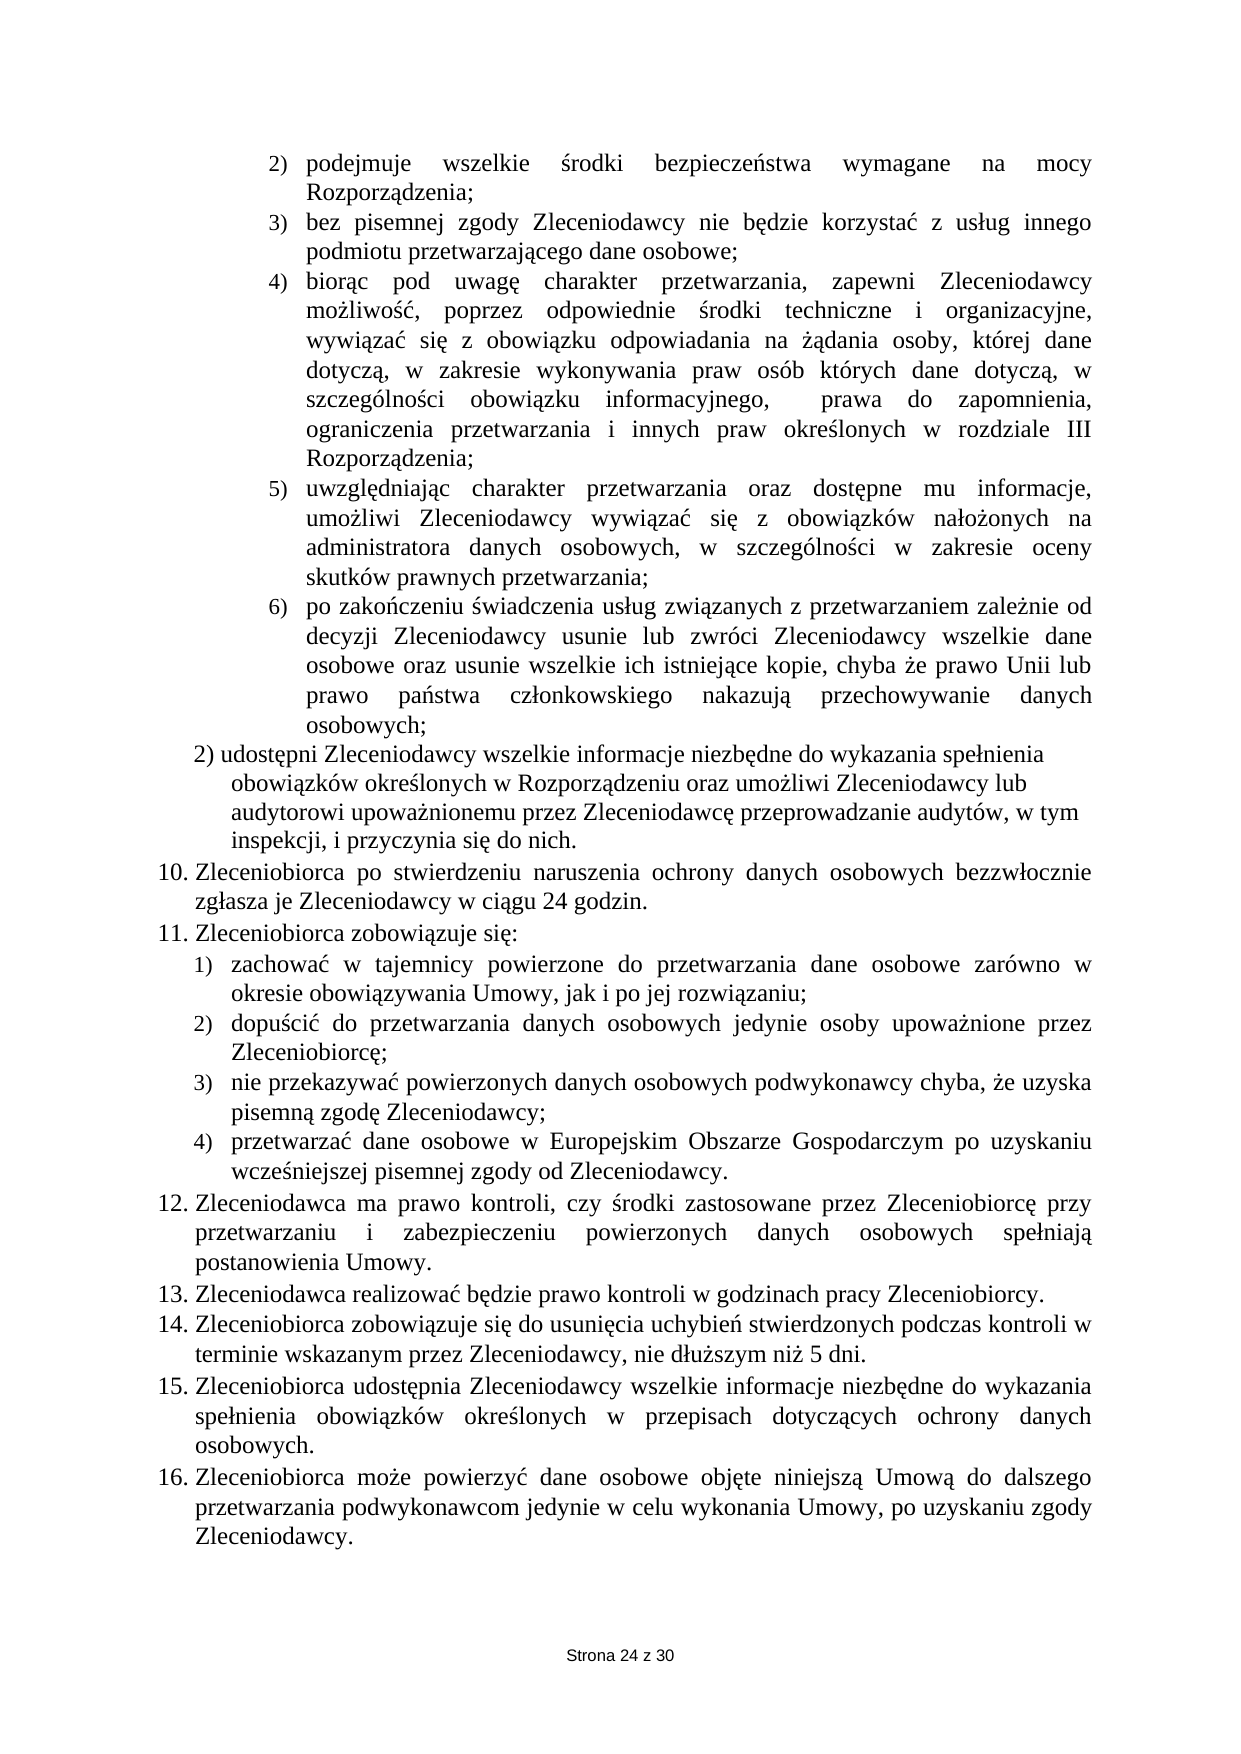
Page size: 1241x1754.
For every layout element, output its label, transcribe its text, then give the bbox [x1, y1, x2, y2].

list zachować w tajemnicy powierzone do przetwarzania dane osobowe zarówno w okresie obowiązywania Umowy, jak i po jej rozwiązaniu; [193, 949, 1092, 1007]
list przetwarzać dane osobowe w Europejskim Obszarze Gospodarczym po uzyskaniu wcześniejszej pisemnej zgody od Zleceniodawcy. [193, 1126, 1092, 1184]
list biorąc pod uwagę charakter przetwarzania, zapewni Zleceniodawcy możliwość, poprzez odpowiednie środki techniczne i organizacyjne, wywiązać się z obowiązku odpowiadania na żądania osoby, której dane dotyczą, w zakresie wykonywania praw osób których dane dotyczą, w szczególności obowiązku informacyjnego, prawa do zapomnienia, ograniczenia przetwarzania i innych praw określonych w rozdziale III Rozporządzenia; [268, 266, 1092, 472]
list Zleceniobiorca udostępnia Zleceniodawcy wszelkie informacje niezbędne do wykazania spełnienia obowiązków określonych w przepisach dotyczących ochrony danych osobowych. [157, 1371, 1092, 1459]
list dopuścić do przetwarzania danych osobowych jedynie osoby upoważnione przez Zleceniobiorcę; [193, 1008, 1092, 1066]
list Zleceniobiorca może powierzyć dane osobowe objęte niniejszą Umową do dalszego przetwarzania podwykonawcom jedynie w celu wykonania Umowy, po uzyskaniu zgody Zleceniodawcy. [157, 1462, 1092, 1550]
list Zleceniodawca realizować będzie prawo kontroli w godzinach pracy Zleceniobiorcy. [157, 1279, 1092, 1308]
list Zleceniobiorca po stwierdzeniu naruszenia ochrony danych osobowych bezzwłocznie zgłasza je Zleceniodawcy w ciągu 24 godzin. [157, 857, 1092, 915]
text 2) udostępni Zleceniodawcy wszelkie informacje niezbędne do wykazania spełnienia obowiązków określonych w Rozporządzeniu oraz umożliwi Zleceniodawcy lub audytorowi upoważnionemu przez Zleceniodawcę przeprowadzanie audytów, w tym inspekcji, i przyczynia się do nich. [193, 739, 1092, 854]
list podejmuje wszelkie środki bezpieczeństwa wymagane na mocy Rozporządzenia; [268, 148, 1092, 206]
list Zleceniodawca ma prawo kontroli, czy środki zastosowane przez Zleceniobiorcę przy przetwarzaniu i zabezpieczeniu powierzonych danych osobowych spełniają postanowienia Umowy. [157, 1188, 1092, 1276]
list po zakończeniu świadczenia usług związanych z przetwarzaniem zależnie od decyzji Zleceniodawcy usunie lub zwróci Zleceniodawcy wszelkie dane osobowe oraz usunie wszelkie ich istniejące kopie, chyba że prawo Unii lub prawo państwa członkowskiego nakazują przechowywanie danych osobowych; [268, 591, 1092, 738]
list Zleceniobiorca zobowiązuje się do usunięcia uchybień stwierdzonych podczas kontroli w terminie wskazanym przez Zleceniodawcy, nie dłuższym niż 5 dni. [157, 1309, 1092, 1368]
list uwzględniając charakter przetwarzania oraz dostępne mu informacje, umożliwi Zleceniodawcy wywiązać się z obowiązków nałożonych na administratora danych osobowych, w szczególności w zakresie oceny skutków prawnych przetwarzania; [268, 473, 1092, 591]
list Zleceniobiorca zobowiązuje się: [157, 918, 1092, 947]
list nie przekazywać powierzonych danych osobowych podwykonawcy chyba, że uzyska pisemną zgodę Zleceniodawcy; [193, 1067, 1092, 1125]
list bez pisemnej zgody Zleceniodawcy nie będzie korzystać z usług innego podmiotu przetwarzającego dane osobowe; [268, 207, 1092, 265]
